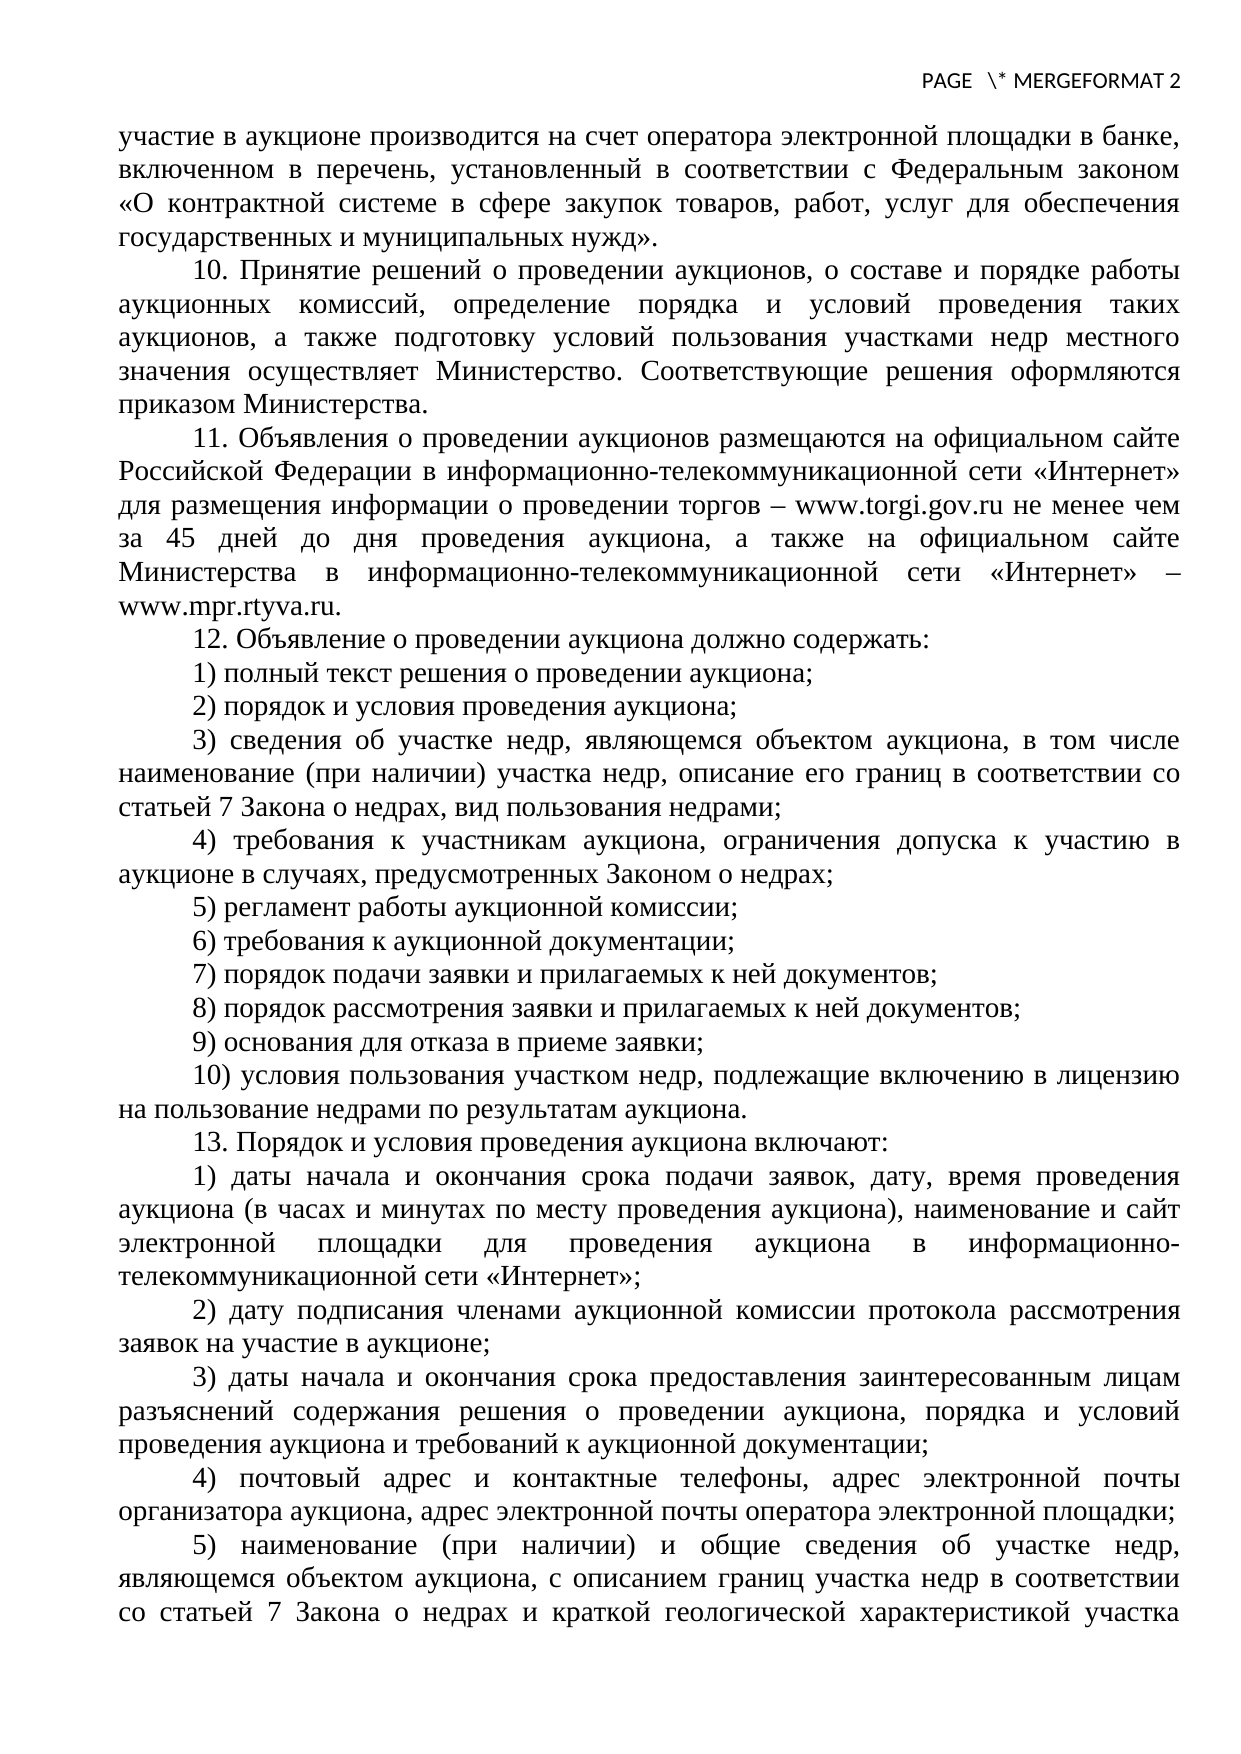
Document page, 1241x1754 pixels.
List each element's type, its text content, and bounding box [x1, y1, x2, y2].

text 7) порядок подачи заявки и прилагаемых к ней документов; [118, 957, 1181, 990]
text 3) даты начала и окончания срока предоставления заинтересованным лицам разъяснений содержания решения о проведении аукциона, порядка и условий проведения аукциона и требований к аукционной документации; [118, 1359, 1181, 1460]
text 8) порядок рассмотрения заявки и прилагаемых к ней документов; [118, 990, 1181, 1024]
text 9) основания для отказа в приеме заявки; [118, 1024, 1181, 1057]
text 1) полный текст решения о проведении аукциона; [118, 655, 1181, 688]
text 13. Порядок и условия проведения аукциона включают: [118, 1124, 1181, 1158]
text 6) требования к аукционной документации; [118, 923, 1181, 957]
text 1) даты начала и окончания срока подачи заявок, дату, время проведения аукциона (в часах и минутах по месту проведения аукциона), наименование и сайт электронной площадки для проведения аукциона в информационно-телекоммуникационной сети «Интернет»; [118, 1158, 1181, 1292]
text 4) требования к участникам аукциона, ограничения допуска к участию в аукционе в случаях, предусмотренных Законом о недрах; [118, 822, 1181, 889]
text 2) дату подписания членами аукционной комиссии протокола рассмотрения заявок на участие в аукционе; [118, 1292, 1181, 1359]
text 3) сведения об участке недр, являющемся объектом аукциона, в том числе наименование (при наличии) участка недр, описание его границ в соответствии со статьей 7 Закона о недрах, вид пользования недрами; [118, 722, 1181, 822]
text 11. Объявления о проведении аукционов размещаются на официальном сайте Российской Федерации в информационно-телекоммуникационной сети «Интернет» для размещения информации о проведении торгов – www.torgi.gov.ru не менее чем за 45 дней до дня проведения аукциона, а также на официальном сайте Министерства в информационно-телекоммуникационной сети «Интернет» – www.mpr.rtyva.ru. [118, 420, 1181, 621]
text 10. Принятие решений о проведении аукционов, о составе и порядке работы аукционных комиссий, определение порядка и условий проведения таких аукционов, а также подготовку условий пользования участками недр местного значения осуществляет Министерство. Соответствующие решения оформляются приказом Министерства. [118, 252, 1181, 420]
text 5) регламент работы аукционной комиссии; [118, 889, 1181, 923]
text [118, 1527, 1181, 1627]
text 12. Объявление о проведении аукциона должно содержать: [118, 621, 1181, 655]
text 10) условия пользования участком недр, подлежащие включению в лицензию на пользование недрами по результатам аукциона. [118, 1057, 1181, 1124]
text 4) почтовый адрес и контактные телефоны, адрес электронной почты организатора аукциона, адрес электронной почты оператора электронной площадки; [118, 1460, 1181, 1527]
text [118, 118, 1181, 252]
text 2) порядок и условия проведения аукциона; [118, 688, 1181, 722]
